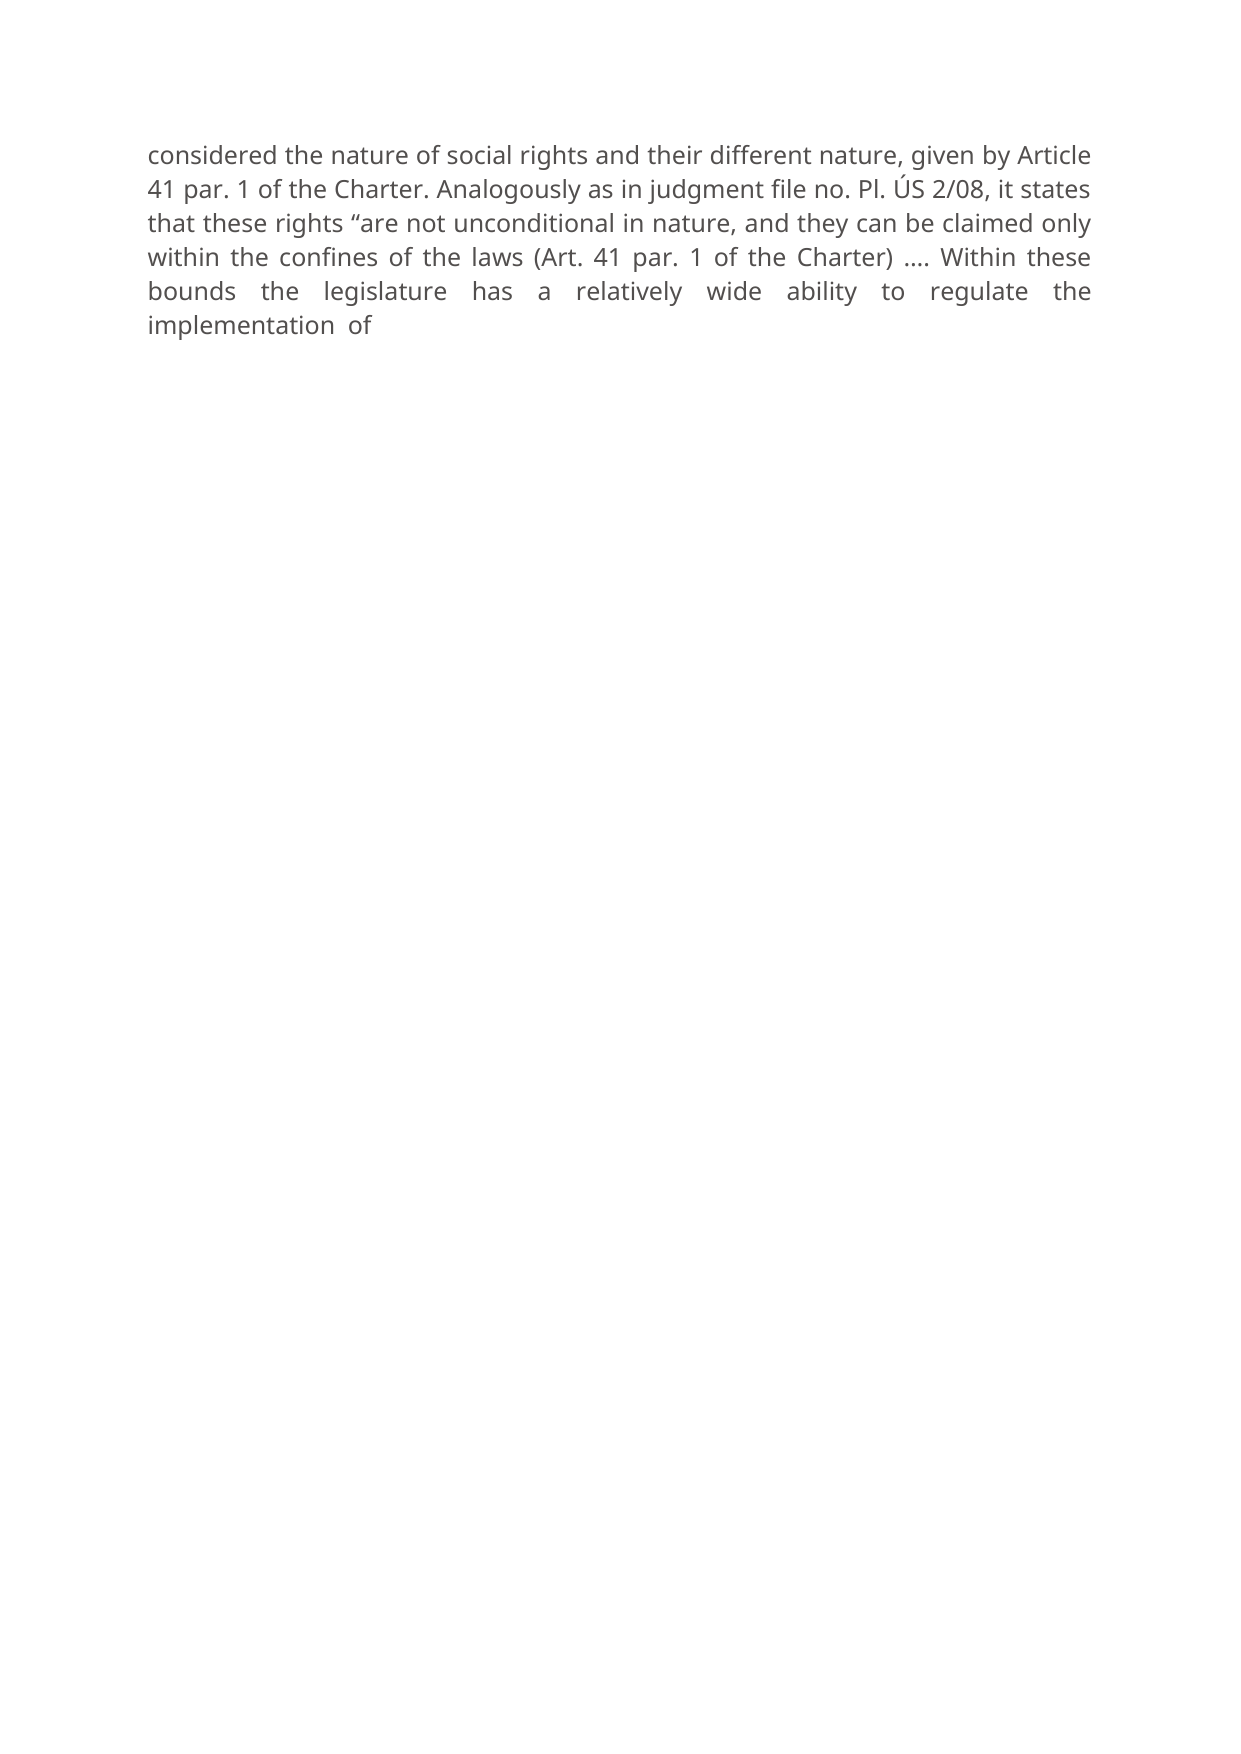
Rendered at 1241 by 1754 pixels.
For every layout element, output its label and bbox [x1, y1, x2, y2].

list [147, 137, 1093, 342]
